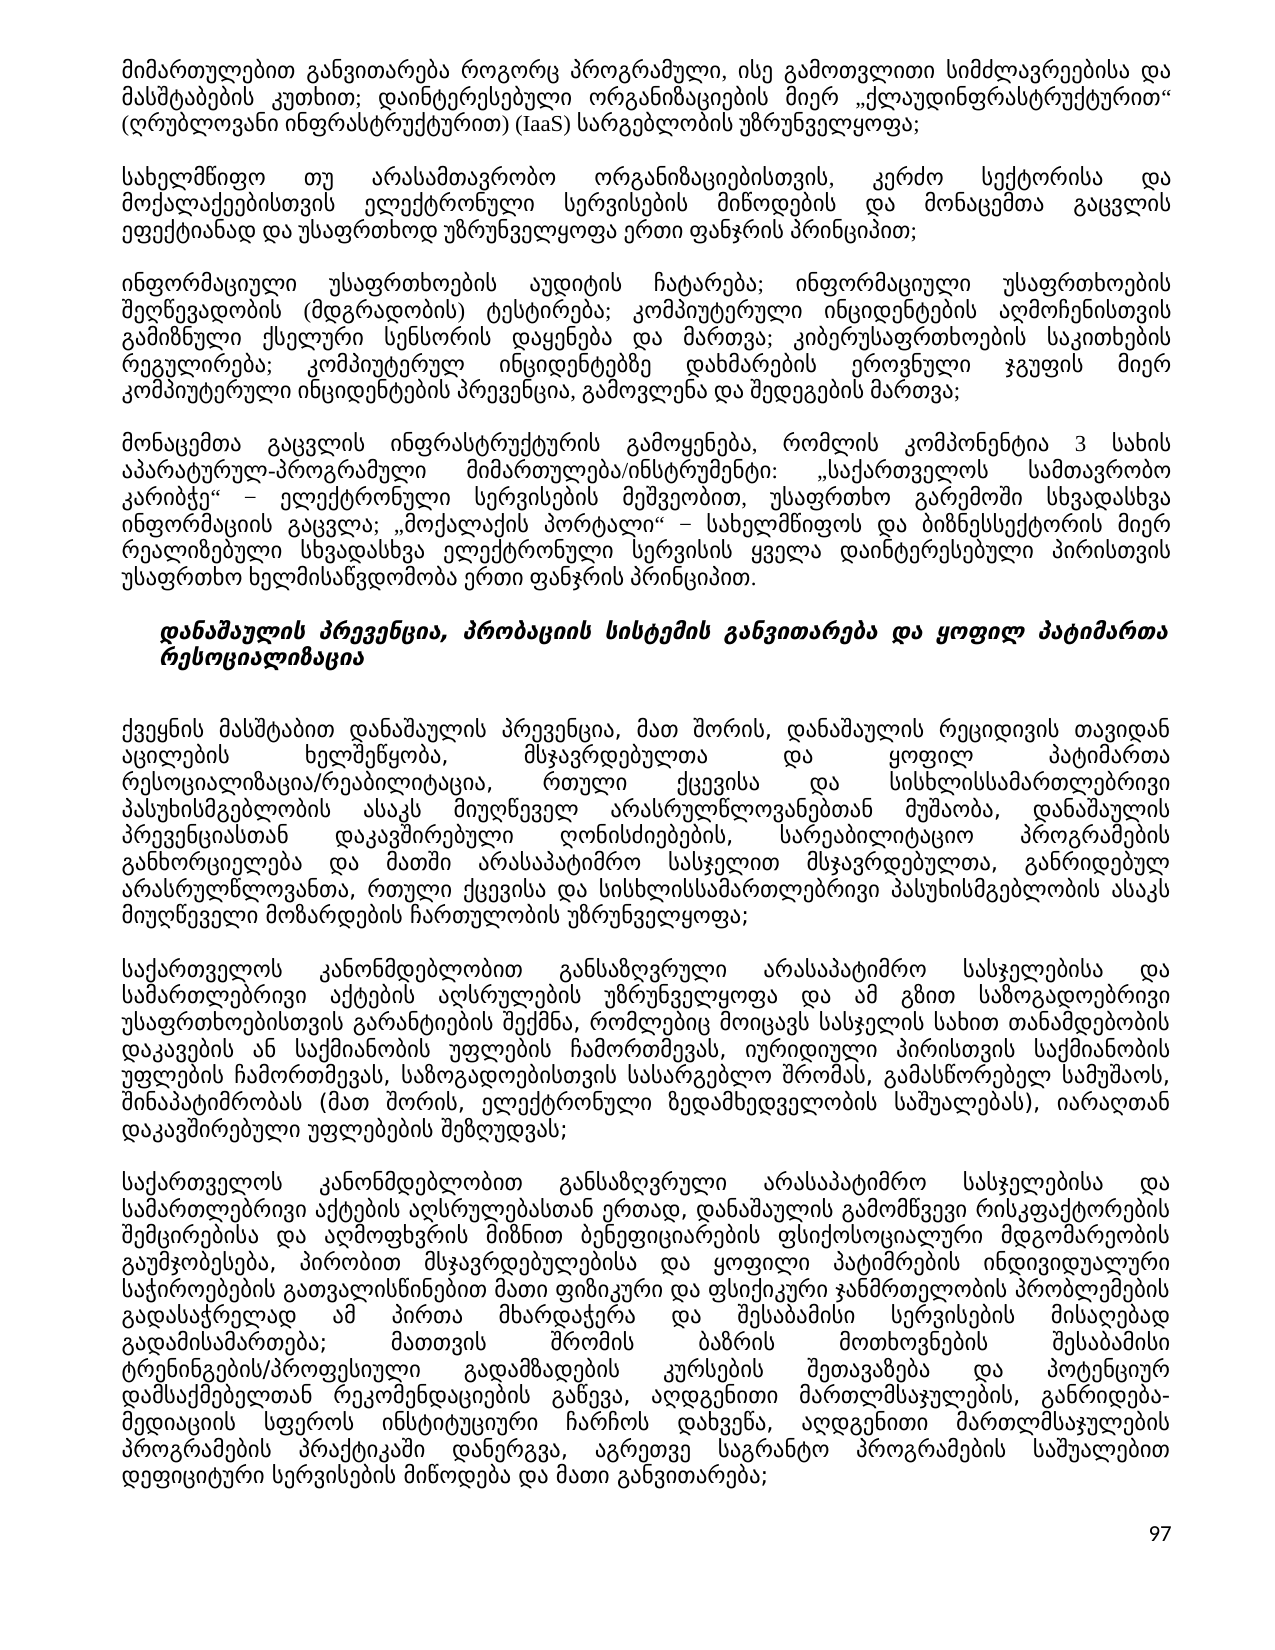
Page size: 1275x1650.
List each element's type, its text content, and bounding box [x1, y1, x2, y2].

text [121, 716, 1171, 1516]
subtitle დანაშაულის პრევენცია, პრობაციის სისტემის განვითარება და ყოფილ პატიმართა რესოციალიზაცია [159, 591, 1171, 671]
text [121, 57, 1171, 591]
